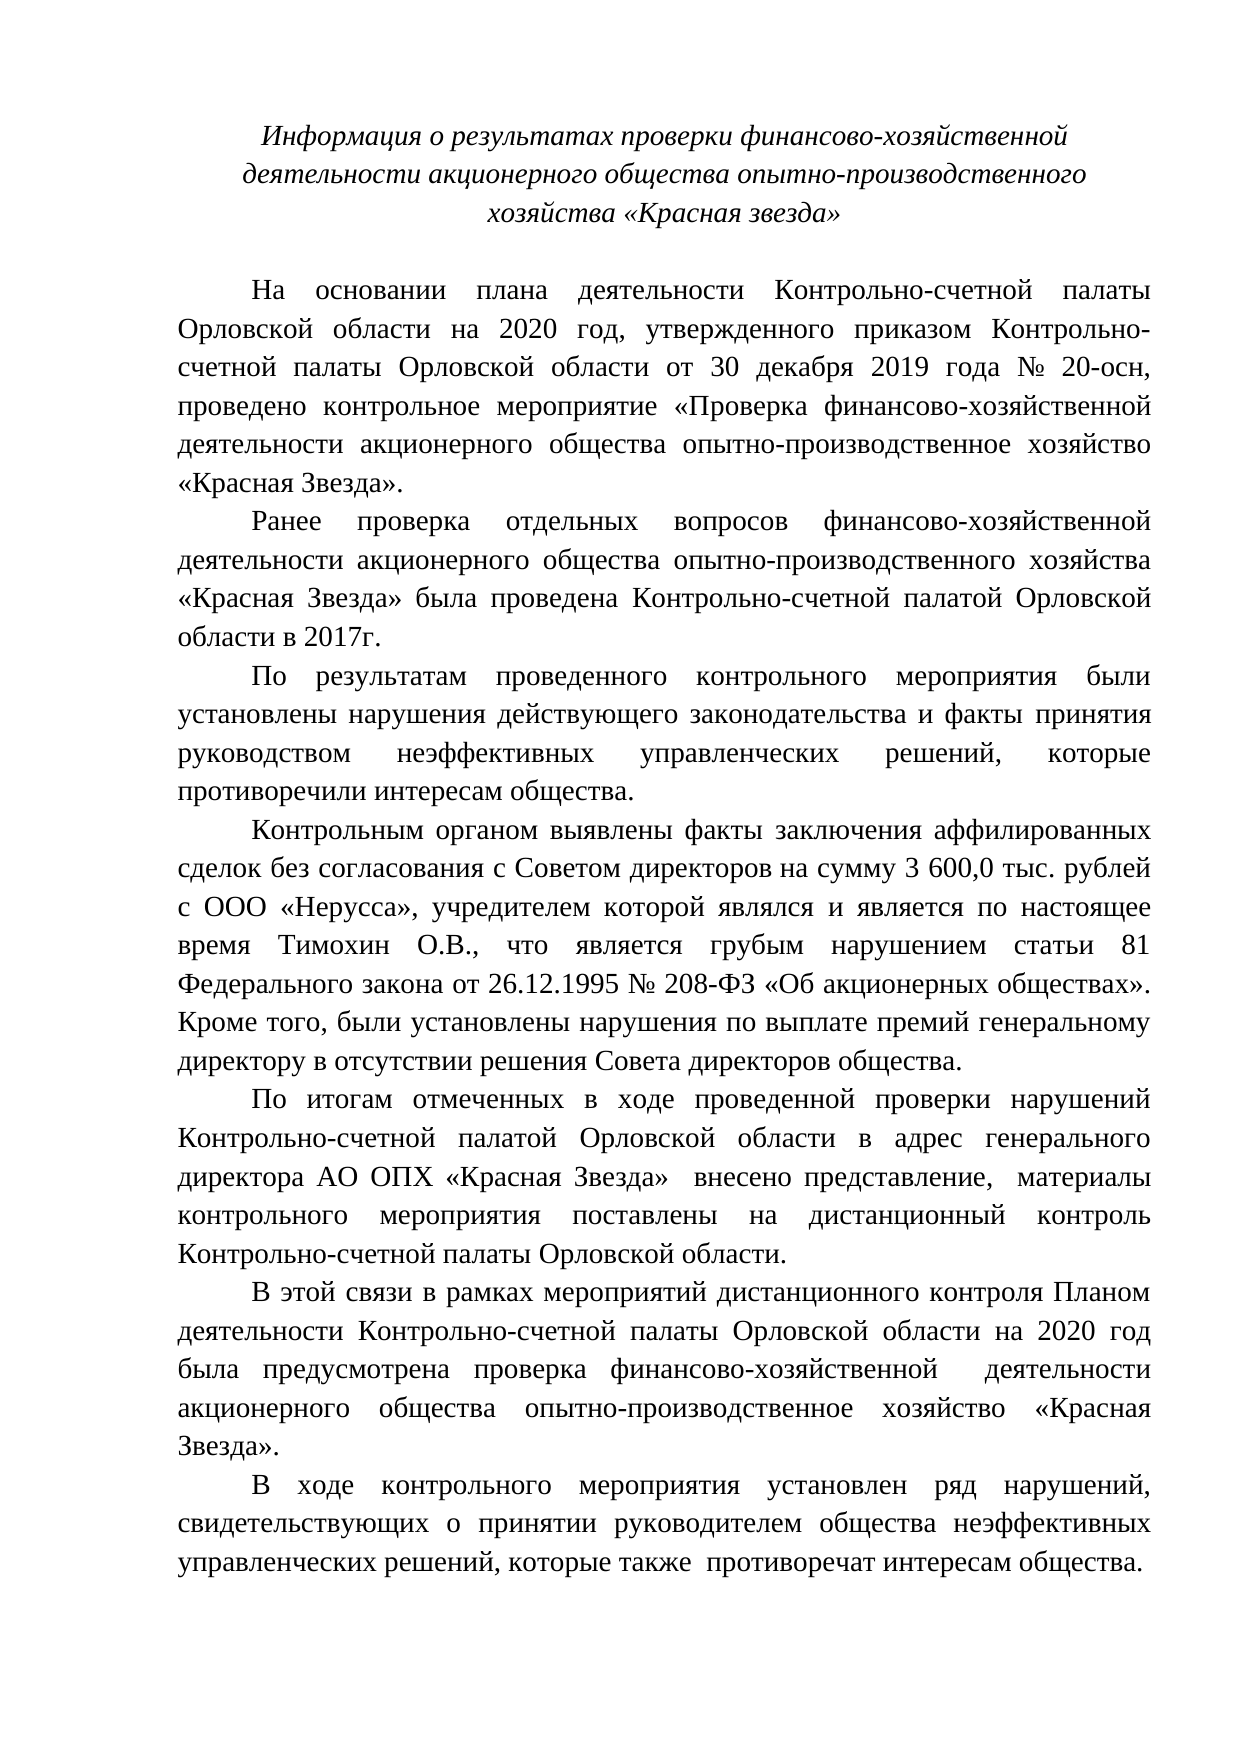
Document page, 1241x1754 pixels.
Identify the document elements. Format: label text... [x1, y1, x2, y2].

text В этой связи в рамках мероприятий дистанционного контроля Планом деятельности Контрольно-счетной палаты Орловской области на 2020 год была предусмотрена проверка финансово-хозяйственной деятельности акционерного общества опытно-производственное хозяйство «Красная Звезда». [177, 1274, 1152, 1462]
text По итогам отмеченных в ходе проведенной проверки нарушений Контрольно-счетной палатой Орловской области в адрес генерального директора АО ОПХ «Красная Звезда» внесено представление, материалы контрольного мероприятия поставлены на дистанционный контроль Контрольно-счетной палаты Орловской области. [177, 1082, 1152, 1269]
text Контрольным органом выявлены факты заключения аффилированных сделок без согласования с Советом директоров на сумму 3 600,0 тыс. рублей с ООО «Нерусса», учредителем которой являлся и является по настоящее время Тимохин О.В., что является грубым нарушением статьи 81 Федерального закона от 26.12.1995 № 208-ФЗ «Об акционерных обществах». Кроме того, были установлены нарушения по выплате премий генеральному директору в отсутствии решения Совета директоров общества. [177, 812, 1152, 1077]
text На основании плана деятельности Контрольно-счетной палаты Орловской области на 2020 год, утвержденного приказом Контрольно-счетной палаты Орловской области от 30 декабря 2019 года № 20-осн, проведено контрольное мероприятие «Проверка финансово-хозяйственной деятельности акционерного общества опытно-производственное хозяйство «Красная Звезда». [177, 272, 1152, 498]
text В ходе контрольного мероприятия установлен ряд нарушений, свидетельствующих о принятии руководителем общества неэффективных управленческих решений, которые также противоречат интересам общества. [177, 1467, 1152, 1578]
text Информация о результатах проверки финансово-хозяйственной деятельности акционерного общества опытно-производственного хозяйства «Красная звезда» [177, 118, 1152, 229]
text Ранее проверка отдельных вопросов финансово-хозяйственной деятельности акционерного общества опытно-производственного хозяйства «Красная Звезда» была проведена Контрольно-счетной палатой Орловской области в 2017г. [177, 503, 1152, 653]
text По результатам проведенного контрольного мероприятия были установлены нарушения действующего законодательства и факты принятия руководством неэффективных управленческих решений, которые противоречили интересам общества. [177, 658, 1152, 807]
